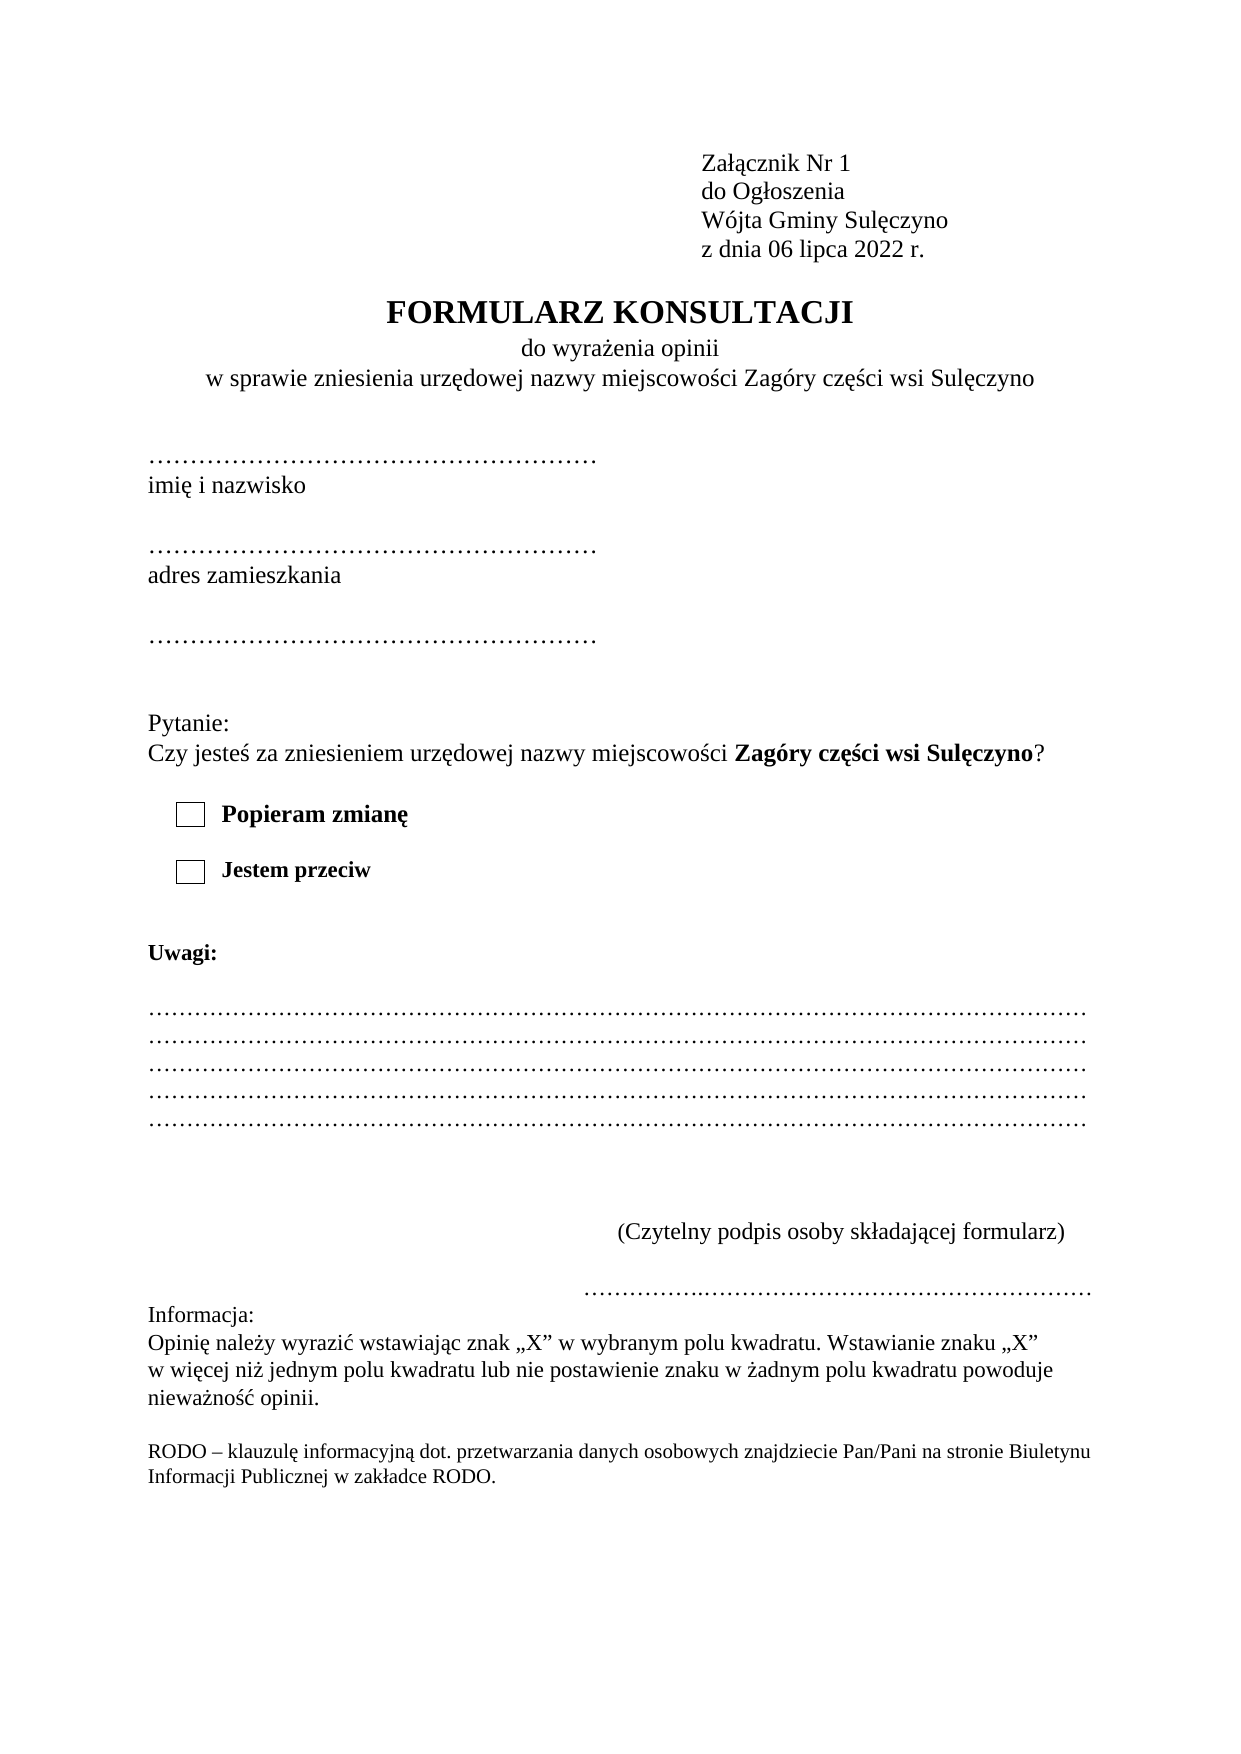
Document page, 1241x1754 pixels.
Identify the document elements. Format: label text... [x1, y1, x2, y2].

text imię i nazwisko [148, 470, 1093, 499]
text w sprawie zniesienia urzędowej nazwy miejscowości Zagóry części wsi Sulęczyno [148, 363, 1093, 392]
text Jestem przeciw [148, 856, 1093, 883]
text (Czytelny podpis osoby składającej formularz) [590, 1217, 1093, 1244]
text ……………………………………………… [148, 530, 1093, 559]
text ……………………………………………… [148, 621, 1093, 649]
text Opinię należy wyrazić wstawiając znak „X” w wybranym polu kwadratu. Wstawianie znaku „X” w więcej niż jednym polu kwadratu lub nie postawienie znaku w żadnym polu kwadratu powoduje nieważność opinii. [148, 1329, 1093, 1410]
text ………………………………………………………………………………………………………………………………………………………………………………………………………………………………………………………………………………………………………………………………………………………………………………………………………………………………………………………………………………………………………………………………………………………………… [148, 994, 1093, 1131]
text do Ogłoszenia Wójta Gminy Sulęczyno z dnia 06 lipca 2022 r. [701, 176, 1093, 263]
text Pytanie: [148, 708, 1093, 737]
text Informacja: [148, 1301, 1093, 1327]
text Popieram zmianę [148, 799, 1093, 827]
text Czy jesteś za zniesieniem urzędowej nazwy miejscowości Zagóry części wsi Sulęczyno? [148, 738, 1093, 767]
text Uwagi: [148, 939, 1093, 966]
text FORMULARZ KONSULTACJI [148, 293, 1093, 331]
text Załącznik Nr 1 [701, 148, 1093, 176]
text …………….…………………………………………… [148, 1273, 1093, 1300]
text adres zamieszkania [148, 560, 1093, 589]
text do wyrażenia opinii [148, 333, 1093, 362]
text RODO – klauzulę informacyjną dot. przetwarzania danych osobowych znajdziecie Pan/Pani na stronie Biuletynu Informacji Publicznej w zakładce RODO. [148, 1439, 1093, 1488]
text ……………………………………………… [148, 440, 1093, 469]
